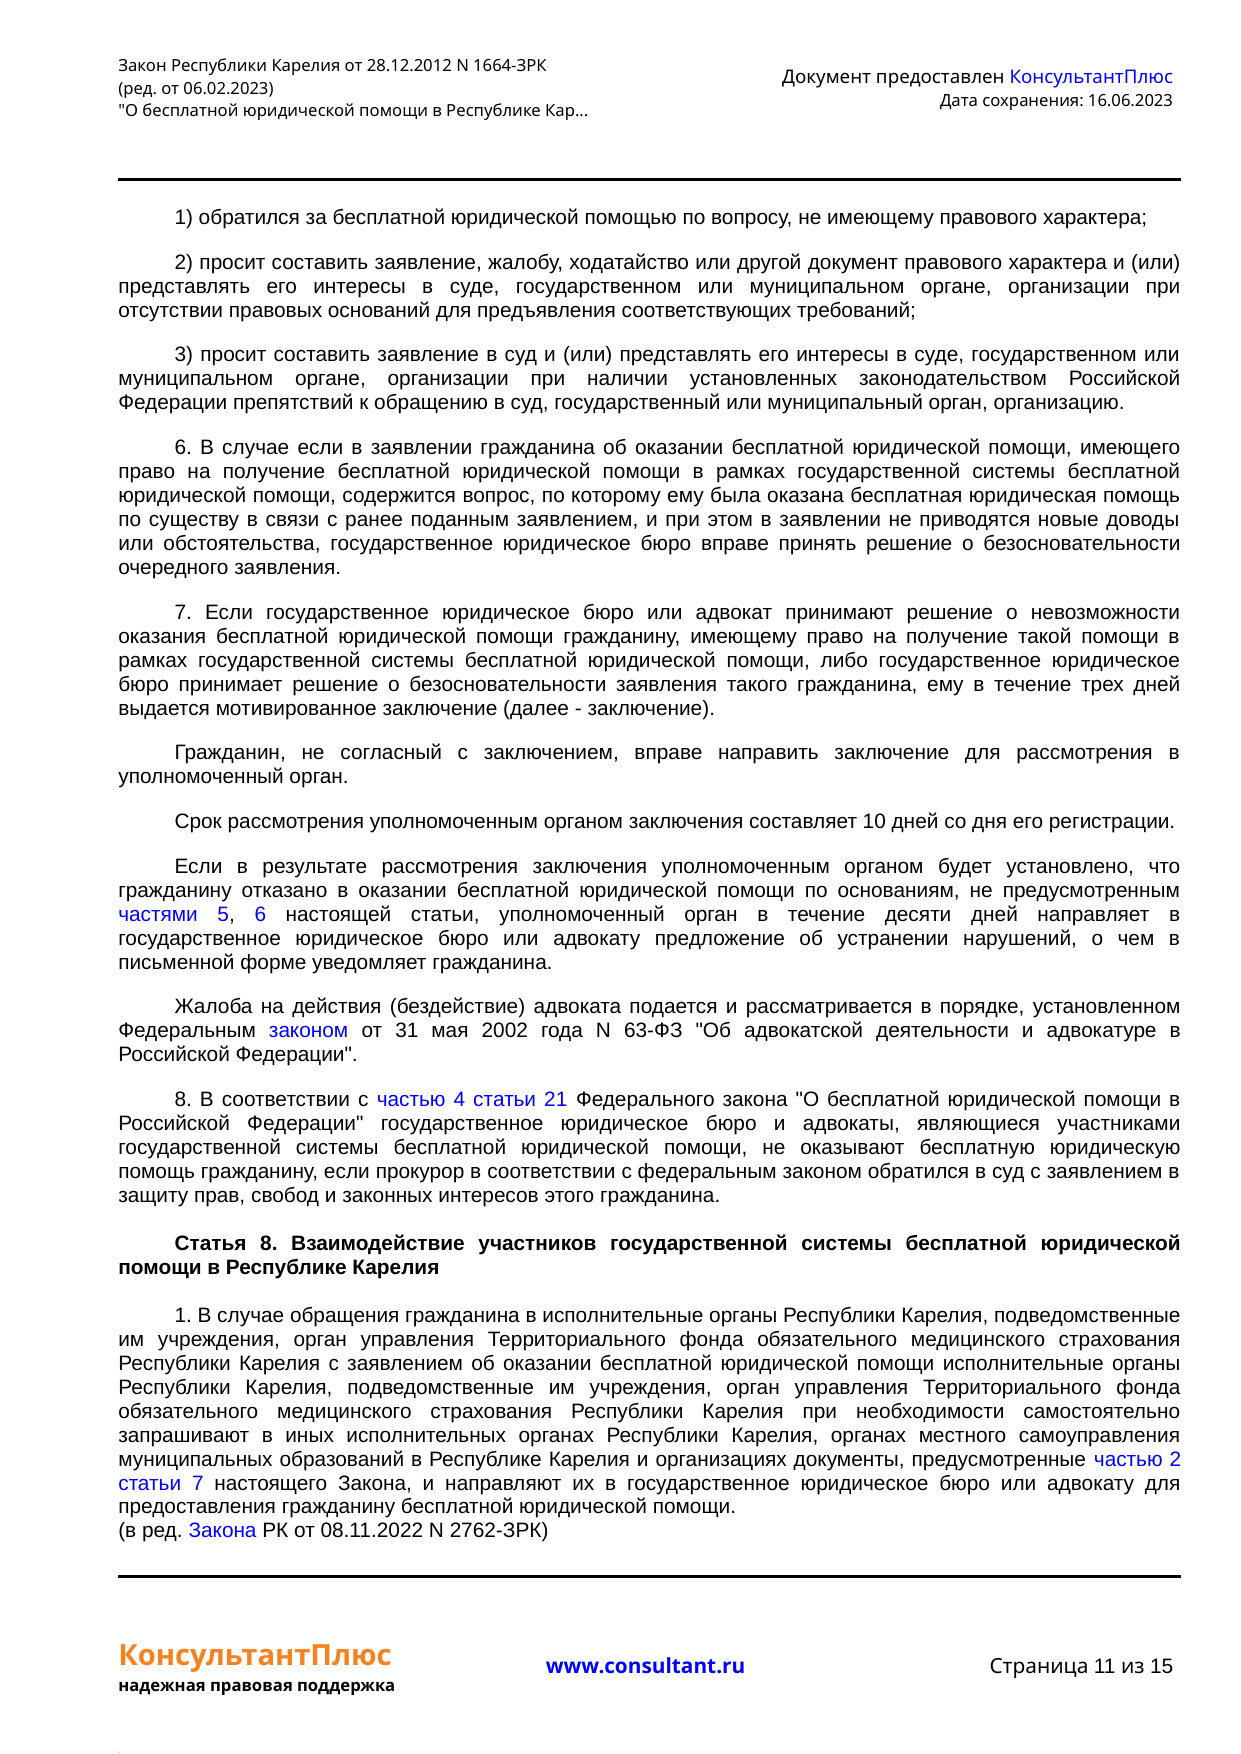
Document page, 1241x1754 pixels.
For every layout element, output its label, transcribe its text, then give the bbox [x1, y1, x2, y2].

text 7. Если государственное юридическое бюро или адвокат принимают решение о невозможности оказания бесплатной юридической помощи гражданину, имеющему право на получение такой помощи в рамках государственной системы бесплатной юридической помощи, либо государственное юридическое бюро принимает решение о безосновательности заявления такого гражданина, ему в течение трех дней выдается мотивированное заключение (далее - заключение). [118, 599, 1181, 719]
text Гражданин, не согласный с заключением, вправе направить заключение для рассмотрения в уполномоченный орган. [118, 740, 1181, 788]
text 6. В случае если в заявлении гражданина об оказании бесплатной юридической помощи, имеющего право на получение бесплатной юридической помощи в рамках государственной системы бесплатной юридической помощи, содержится вопрос, по которому ему была оказана бесплатная юридическая помощь по существу в связи с ранее поданным заявлением, и при этом в заявлении не приводятся новые доводы или обстоятельства, государственное юридическое бюро вправе принять решение о безосновательности очередного заявления. [118, 435, 1181, 579]
text Жалоба на действия (бездействие) адвоката подается и рассматривается в порядке, установленном Федеральным законом от 31 мая 2002 года N 63-ФЗ "Об адвокатской деятельности и адвокатуре в Российской Федерации". [118, 994, 1181, 1066]
text 1) обратился за бесплатной юридической помощью по вопросу, не имеющему правового характера; [118, 205, 1181, 229]
text Срок рассмотрения уполномоченным органом заключения составляет 10 дней со дня его регистрации. [118, 809, 1181, 833]
text 3) просит составить заявление в суд и (или) представлять его интересы в суде, государственном или муниципальном органе, организации при наличии установленных законодательством Российской Федерации препятствий к обращению в суд, государственный или муниципальный орган, организацию. [118, 342, 1181, 414]
text Если в результате рассмотрения заключения уполномоченным органом будет установлено, что гражданину отказано в оказании бесплатной юридической помощи по основаниям, не предусмотренным частями 5, 6 настоящей статьи, уполномоченный орган в течение десяти дней направляет в государственное юридическое бюро или адвокату предложение об устранении нарушений, о чем в письменной форме уведомляет гражданина. [118, 854, 1181, 973]
text 1. В случае обращения гражданина в исполнительные органы Республики Карелия, подведомственные им учреждения, орган управления Территориального фонда обязательного медицинского страхования Республики Карелия с заявлением об оказании бесплатной юридической помощи исполнительные органы Республики Карелия, подведомственные им учреждения, орган управления Территориального фонда обязательного медицинского страхования Республики Карелия при необходимости самостоятельно запрашивают в иных исполнительных органах Республики Карелия, органах местного самоуправления муниципальных образований в Республике Карелия и организациях документы, предусмотренные частью 2 статьи 7 настоящего Закона, и направляют их в государственное юридическое бюро или адвокату для предоставления гражданину бесплатной юридической помощи. [118, 1303, 1181, 1518]
title Статья 8. Взаимодействие участников государственной системы бесплатной юридической помощи в Республике Карелия [118, 1231, 1181, 1279]
text (в ред. Закона РК от 08.11.2022 N 2762-ЗРК) [118, 1518, 1181, 1542]
text 8. В соответствии с частью 4 статьи 21 Федерального закона "О бесплатной юридической помощи в Российской Федерации" государственное юридическое бюро и адвокаты, являющиеся участниками государственной системы бесплатной юридической помощи, не оказывают бесплатную юридическую помощь гражданину, если прокурор в соответствии с федеральным законом обратился в суд с заявлением в защиту прав, свобод и законных интересов этого гражданина. [118, 1087, 1181, 1207]
text 2) просит составить заявление, жалобу, ходатайство или другой документ правового характера и (или) представлять его интересы в суде, государственном или муниципальном органе, организации при отсутствии правовых оснований для предъявления соответствующих требований; [118, 249, 1181, 321]
